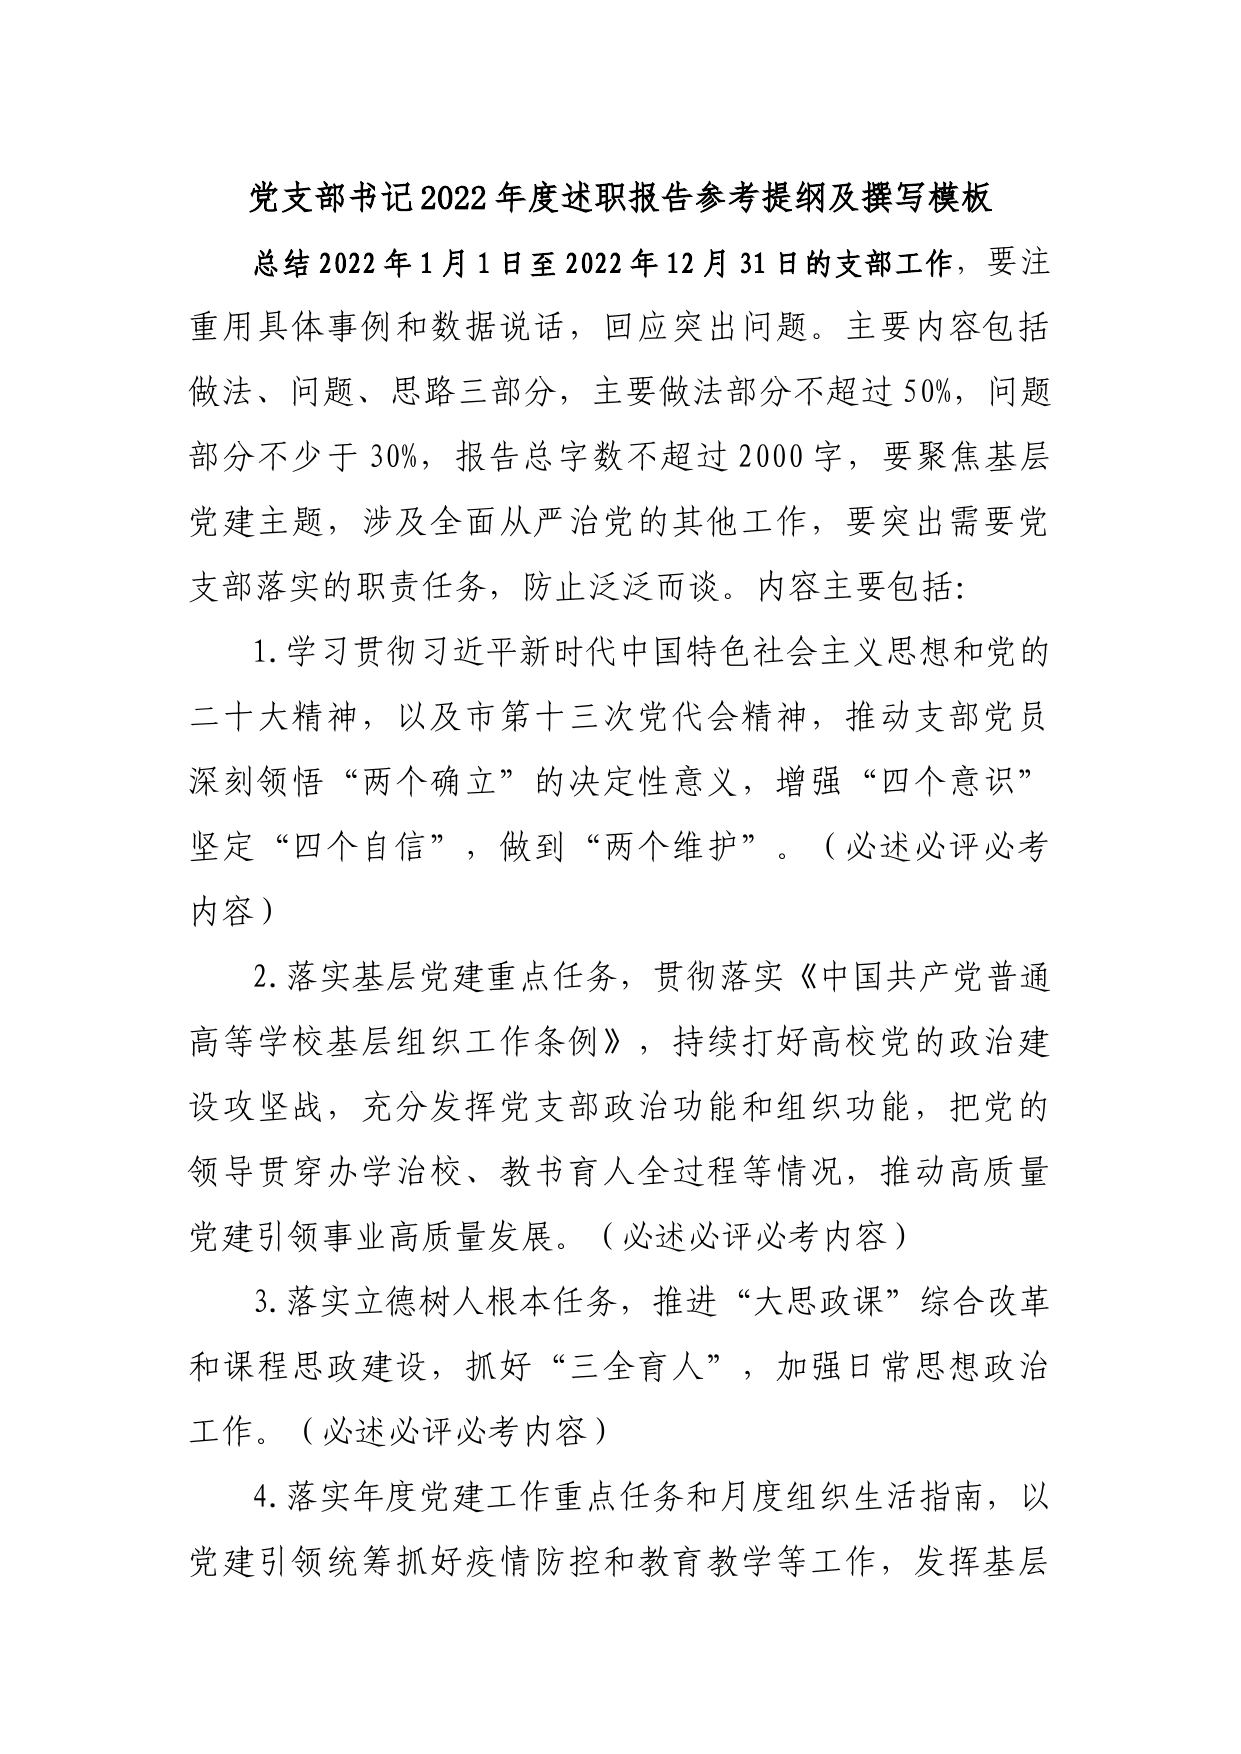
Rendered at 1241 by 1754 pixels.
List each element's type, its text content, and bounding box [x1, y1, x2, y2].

text 党支部书记2022年度述职报告参考提纲及撰写模板 [187, 162, 1053, 227]
text 1.学习贯彻习近平新时代中国特色社会主义思想和党的二十大精神，以及市第十三次党代会精神，推动支部党员深刻领悟“两个确立”的决定性意义，增强“四个意识”，坚定“四个自信”，做到“两个维护”。（必述必评必考内容） [187, 617, 1053, 942]
text 3.落实立德树人根本任务，推进“大思政课”综合改革和课程思政建设，抓好“三全育人”，加强日常思想政治工作。（必述必评必考内容） [187, 1267, 1053, 1462]
text 2.落实基层党建重点任务，贯彻落实《中国共产党普通高等学校基层组织工作条例》，持续打好高校党的政治建设攻坚战，充分发挥党支部政治功能和组织功能，把党的领导贯穿办学治校、教书育人全过程等情况，推动高质量党建引领事业高质量发展。（必述必评必考内容） [187, 942, 1053, 1267]
text 总结2022年1月1日至2022年12月31日的支部工作，要注重用具体事例和数据说话，回应突出问题。主要内容包括做法、问题、思路三部分，主要做法部分不超过50%，问题部分不少于30%，报告总字数不超过2000字，要聚焦基层党建主题，涉及全面从严治党的其他工作，要突出需要党支部落实的职责任务，防止泛泛而谈。内容主要包括： [187, 227, 1053, 617]
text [187, 1462, 1053, 1592]
